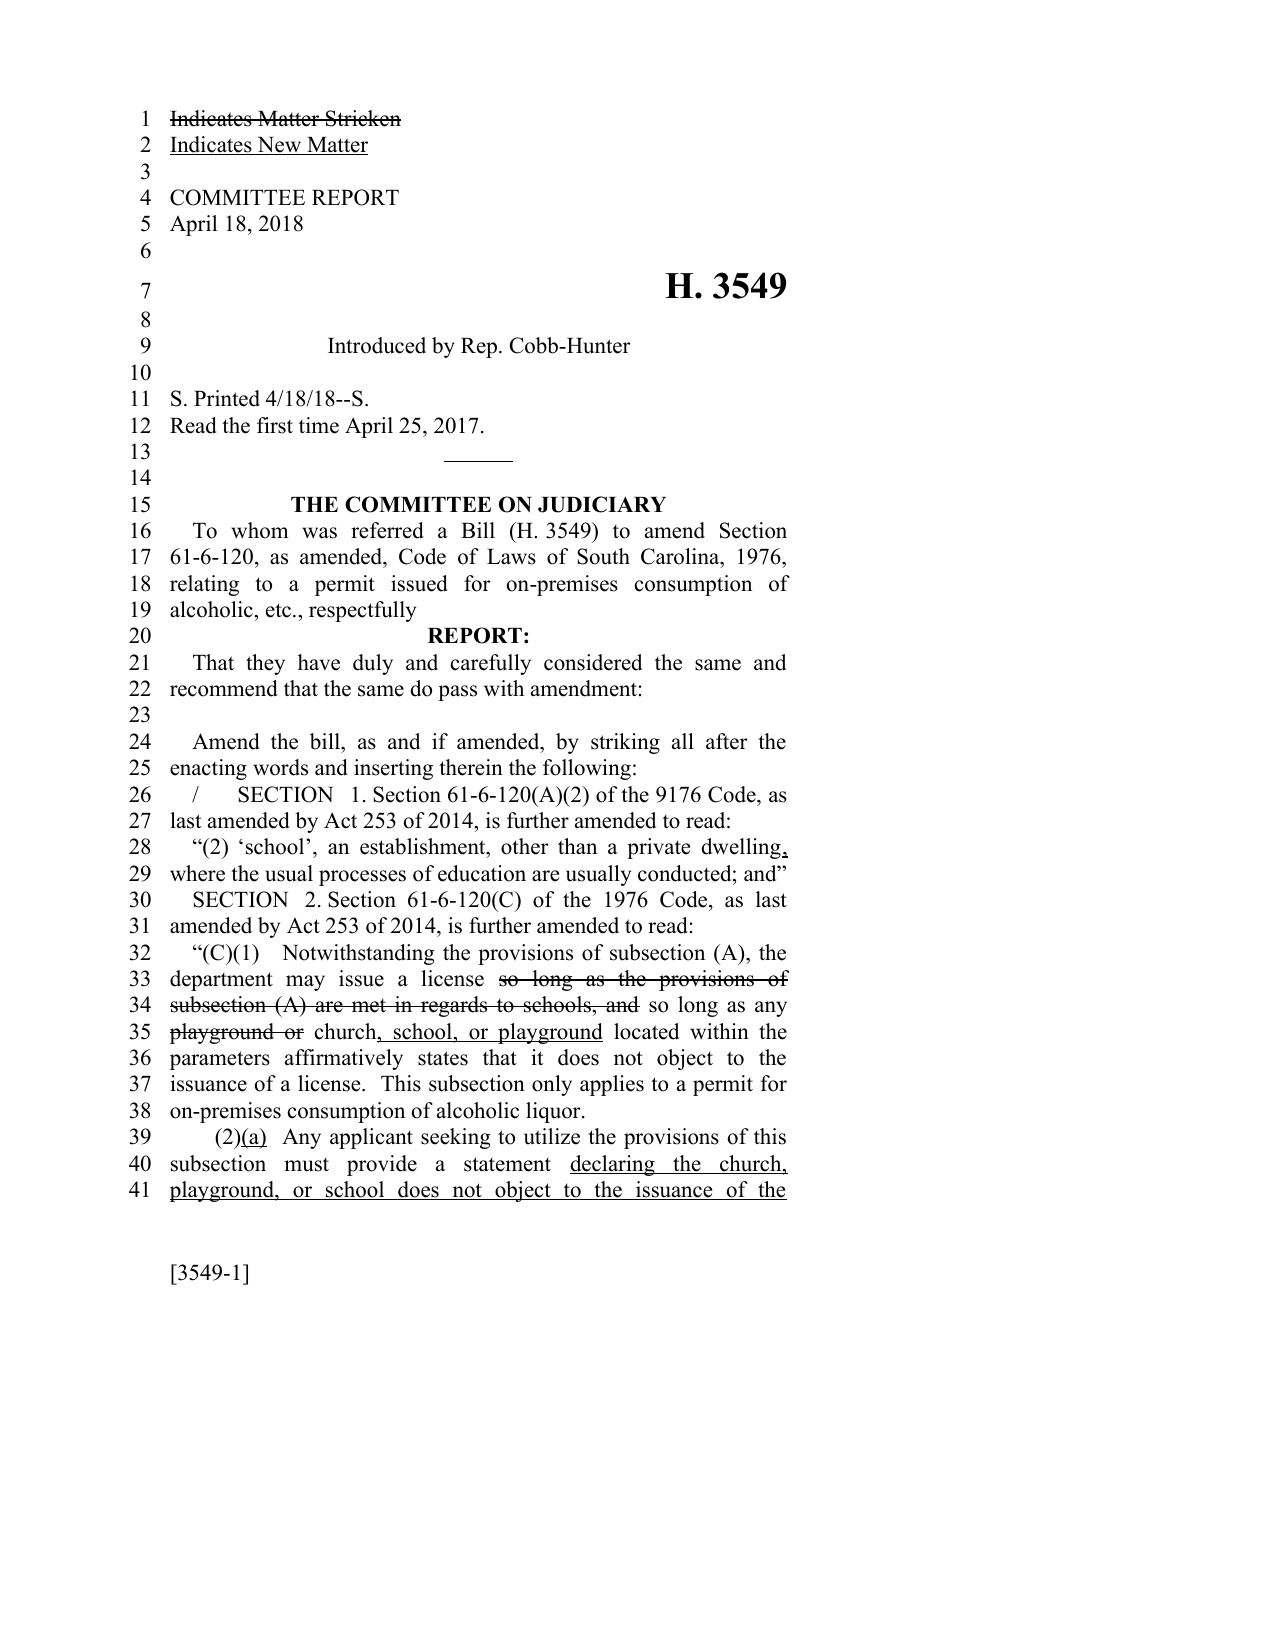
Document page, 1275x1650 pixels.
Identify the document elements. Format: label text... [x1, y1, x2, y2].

text Introduced by Rep. Cobb-Hunter [169, 333, 787, 359]
text “(C)(1) Notwithstanding the provisions of subsection (A), the department may issue a license so long as the provisions of subsection (A) are met in regards to schools, and so long as any playground or church, school, or playground located within the parameters affirmatively states that it does not object to the issuance of a license. This subsection only applies to a permit for on-premises consumption of alcoholic liquor. [169, 939, 787, 1123]
text REPORT: [169, 622, 787, 649]
text That they have duly and carefully considered the same and recommend that the same do pass with amendment: [169, 649, 787, 702]
text SECTION 2. Section 61-6-120(C) of the 1976 Code, as last amended by Act 253 of 2014, is further amended to read: [169, 886, 787, 939]
text S. Printed 4/18/18--S. [169, 385, 787, 412]
text “(2) ‘school’, an establishment, other than a private dwelling, where the usual processes of education are usually conducted; and” [169, 833, 787, 886]
text THE COMMITTEE ON JUDICIARY [169, 491, 787, 517]
text H. 3549 [169, 263, 787, 306]
text Indicates Matter Stricken [169, 105, 787, 131]
text Amend the bill, as and if amended, by striking all after the enacting words and inserting therein the following: [169, 728, 787, 781]
text To whom was referred a Bill (H. 3549) to amend Section 61-6-120, as amended, Code of Laws of South Carolina, 1976, relating to a permit issued for on-premises consumption of alcoholic, etc., respectfully [169, 517, 787, 622]
text COMMITTEE REPORT [169, 184, 787, 210]
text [169, 1123, 787, 1199]
text Indicates New Matter [169, 131, 787, 158]
text April 18, 2018 [169, 210, 787, 237]
text Read the first time April 25, 2017. [169, 412, 787, 438]
text / SECTION 1. Section 61-6-120(A)(2) of the 9176 Code, as last amended by Act 253 of 2014, is further amended to read: [169, 781, 787, 833]
